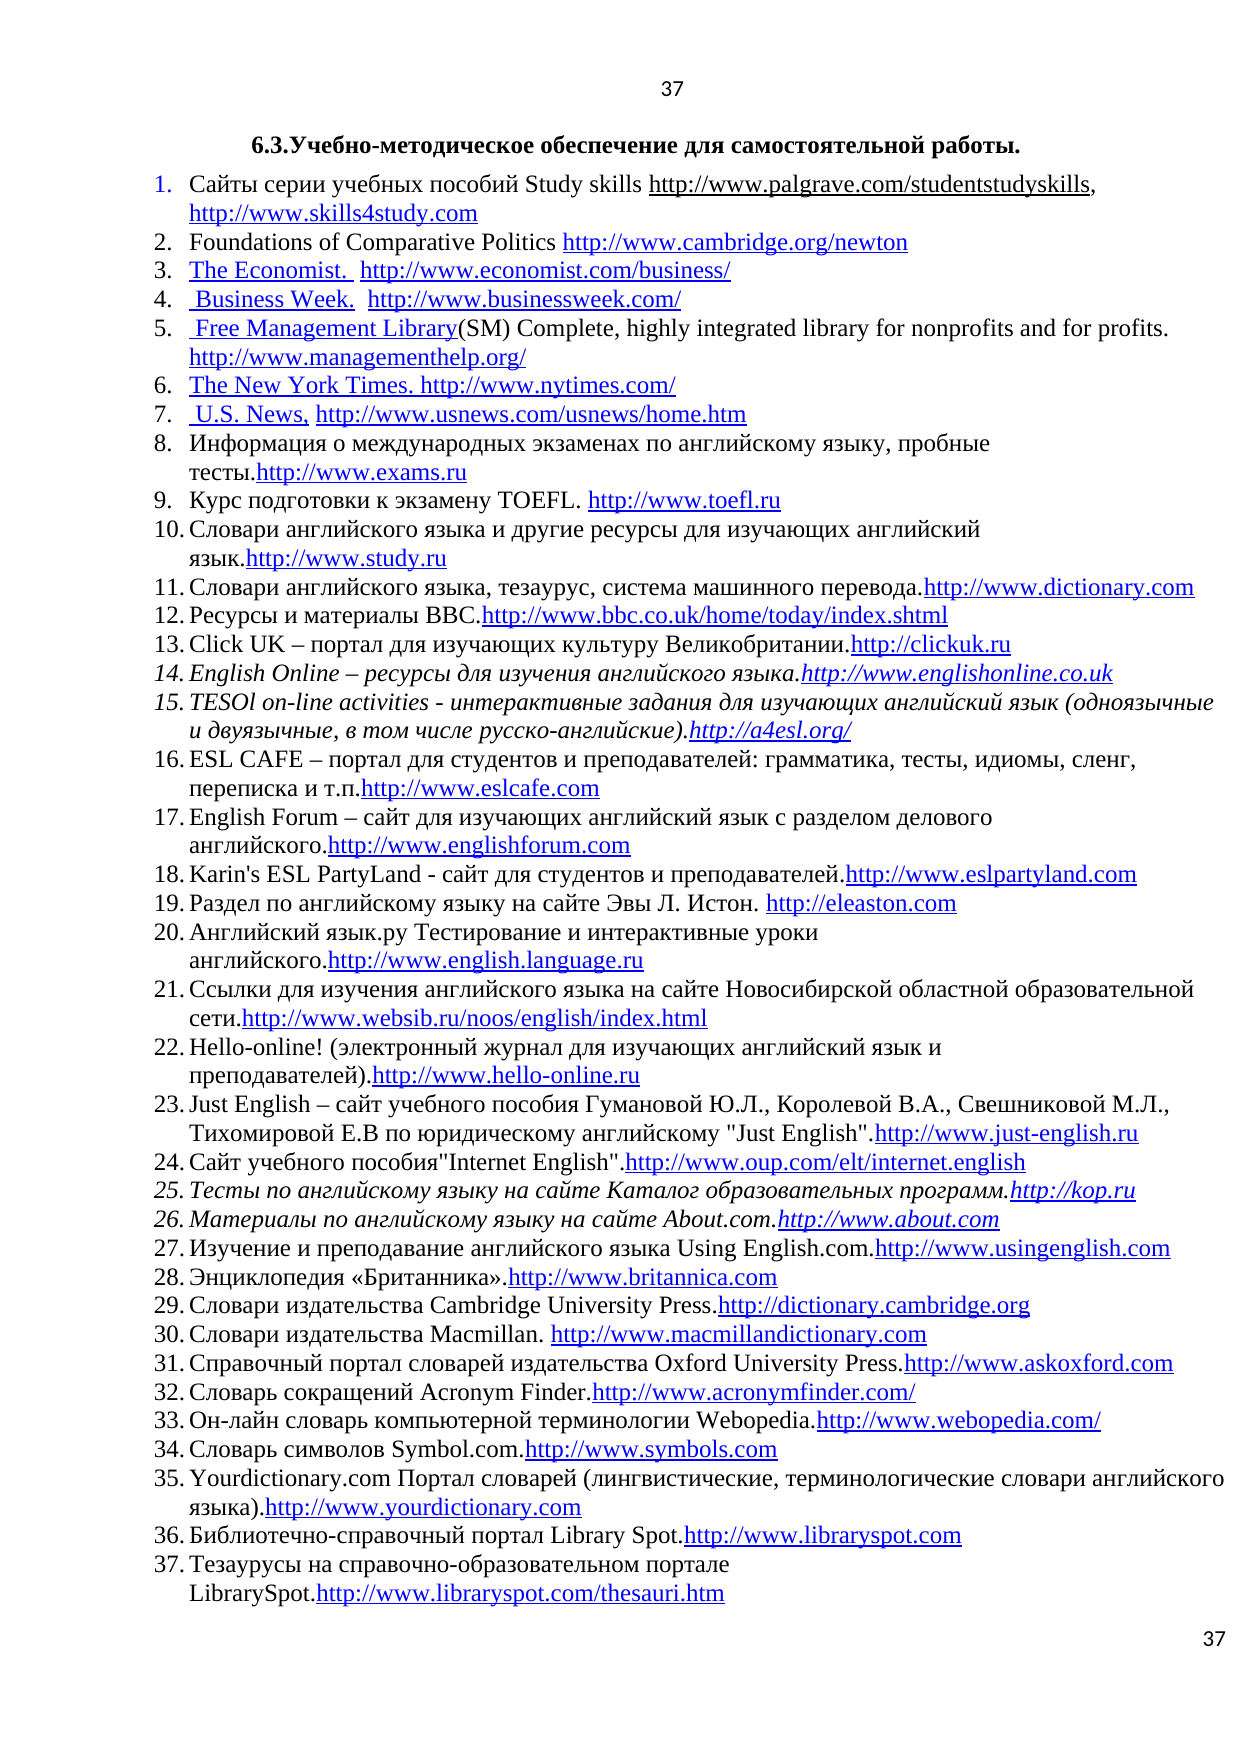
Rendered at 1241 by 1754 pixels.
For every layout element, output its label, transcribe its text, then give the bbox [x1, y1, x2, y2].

list Словари издательства Cambridge University Press.http://dictionary.cambridge.org [153, 1290, 1226, 1319]
list Free Management Library(SM) Complete, highly integrated library for nonprofits and for profits. http://www.managementhelp.org/ [153, 313, 1226, 370]
list The Economist. http://www.economist.com/business/ [153, 255, 1226, 284]
list Karin's ESL PartyLand - сайт для студентов и преподавателей.http://www.eslpartyland.com [153, 859, 1226, 888]
list Словарь сокращений Acronym Finder.http://www.acronymfinder.com/ [153, 1377, 1226, 1405]
list Английский язык.ру Тестирование и интерактивные уроки английского.http://www.english.language.ru [153, 917, 1226, 974]
list Словари английского языка, тезаурус, система машинного перевода.http://www.dictionary.com [153, 572, 1226, 600]
list Раздел по английскому языку на сайте Эвы Л. Истон. http://eleaston.com [153, 888, 1226, 917]
list Он-лайн словарь компьютерной терминологии Webopedia.http://www.webopedia.com/ [153, 1405, 1226, 1434]
list Изучение и преподавание английского языка Using English.com.http://www.usingenglish.com [153, 1233, 1226, 1262]
list Foundations of Comparative Politics http://www.cambridge.org/newton [153, 227, 1226, 255]
list Just English – сайт учебного пособия Гумановой Ю.Л., Королевой В.А., Свешниковой М.Л., Тихомировой Е.В по юридическому английскому "Just English".http://www.just-english.ru [153, 1089, 1226, 1147]
list Ресурсы и материалы BBC.http://www.bbc.co.uk/home/today/index.shtml [153, 600, 1226, 629]
list U.S. News, http://www.usnews.com/usnews/home.htm [153, 399, 1226, 428]
list Информация о международных экзаменах по английскому языку, пробные тесты.http://www.exams.ru [153, 428, 1226, 485]
list Справочный портал словарей издательства Oxford University Press.http://www.askoxford.com [153, 1348, 1226, 1377]
list Yourdictionary.com Портал словарей (лингвистические, терминологические словари английского языка).http://www.yourdictionary.com [153, 1463, 1226, 1520]
list Hello-online! (электронный журнал для изучающих английский язык и преподавателей).http://www.hello-online.ru [153, 1032, 1226, 1089]
list English Online – ресурсы для изучения английского языка.http://www.englishonline.co.uk [153, 658, 1226, 687]
list ESL CAFE – портал для студентов и преподавателей: грамматика, тесты, идиомы, сленг, переписка и т.п.http://www.eslcafe.com [153, 744, 1226, 802]
list Словари издательства Macmillan. http://www.macmillandictionary.com [153, 1319, 1226, 1348]
list TESOl on-line activities - интерактивные задания для изучающих английский язык (одноязычные и двуязычные, в том числе русско-английские).http://a4esl.org/ [153, 687, 1226, 744]
list Словарь символов Symbol.com.http://www.symbols.com [153, 1434, 1226, 1463]
list Cайты серии учебных пособий Study skills http://www.palgrave.com/studentstudyskills, http://www.skills4study.com [153, 169, 1226, 227]
list Business Week. http://www.businessweek.com/ [153, 284, 1226, 313]
list Курс подготовки к экзамену TOEFL. http://www.toefl.ru [153, 485, 1226, 514]
text 6.3.Учебно-методическое обеспечение для самостоятельной работы. [251, 130, 1226, 159]
list Сайт учебного пособия"Internet English".http://www.oup.com/elt/internet.english [153, 1147, 1226, 1175]
list Ссылки для изучения английского языка на сайте Новосибирской областной образовательной сети.http://www.websib.ru/noos/english/index.html [153, 974, 1226, 1032]
list Материалы по английскому языку на сайте About.com.http://www.about.com [153, 1204, 1226, 1233]
list Тезаурусы на справочно-образовательном портале LibrarySpot.http://www.libraryspot.com/thesauri.htm [153, 1549, 1226, 1607]
list The New York Times. http://www.nytimes.com/ [153, 370, 1226, 399]
list English Forum – сайт для изучающих английский язык с разделом делового английского.http://www.englishforum.com [153, 802, 1226, 859]
list Словари английского языка и другие ресурсы для изучающих английский язык.http://www.study.ru [153, 514, 1226, 572]
list Тесты по английскому языку на сайте Каталог образовательных программ.http://kop.ru [153, 1175, 1226, 1204]
list Click UK – портал для изучающих культуру Великобритании.http://clickuk.ru [153, 629, 1226, 658]
list Библиотечно-справочный портал Library Spot.http://www.libraryspot.com [153, 1520, 1226, 1549]
list Энциклопедия «Британника».http://www.britannica.com [153, 1262, 1226, 1290]
